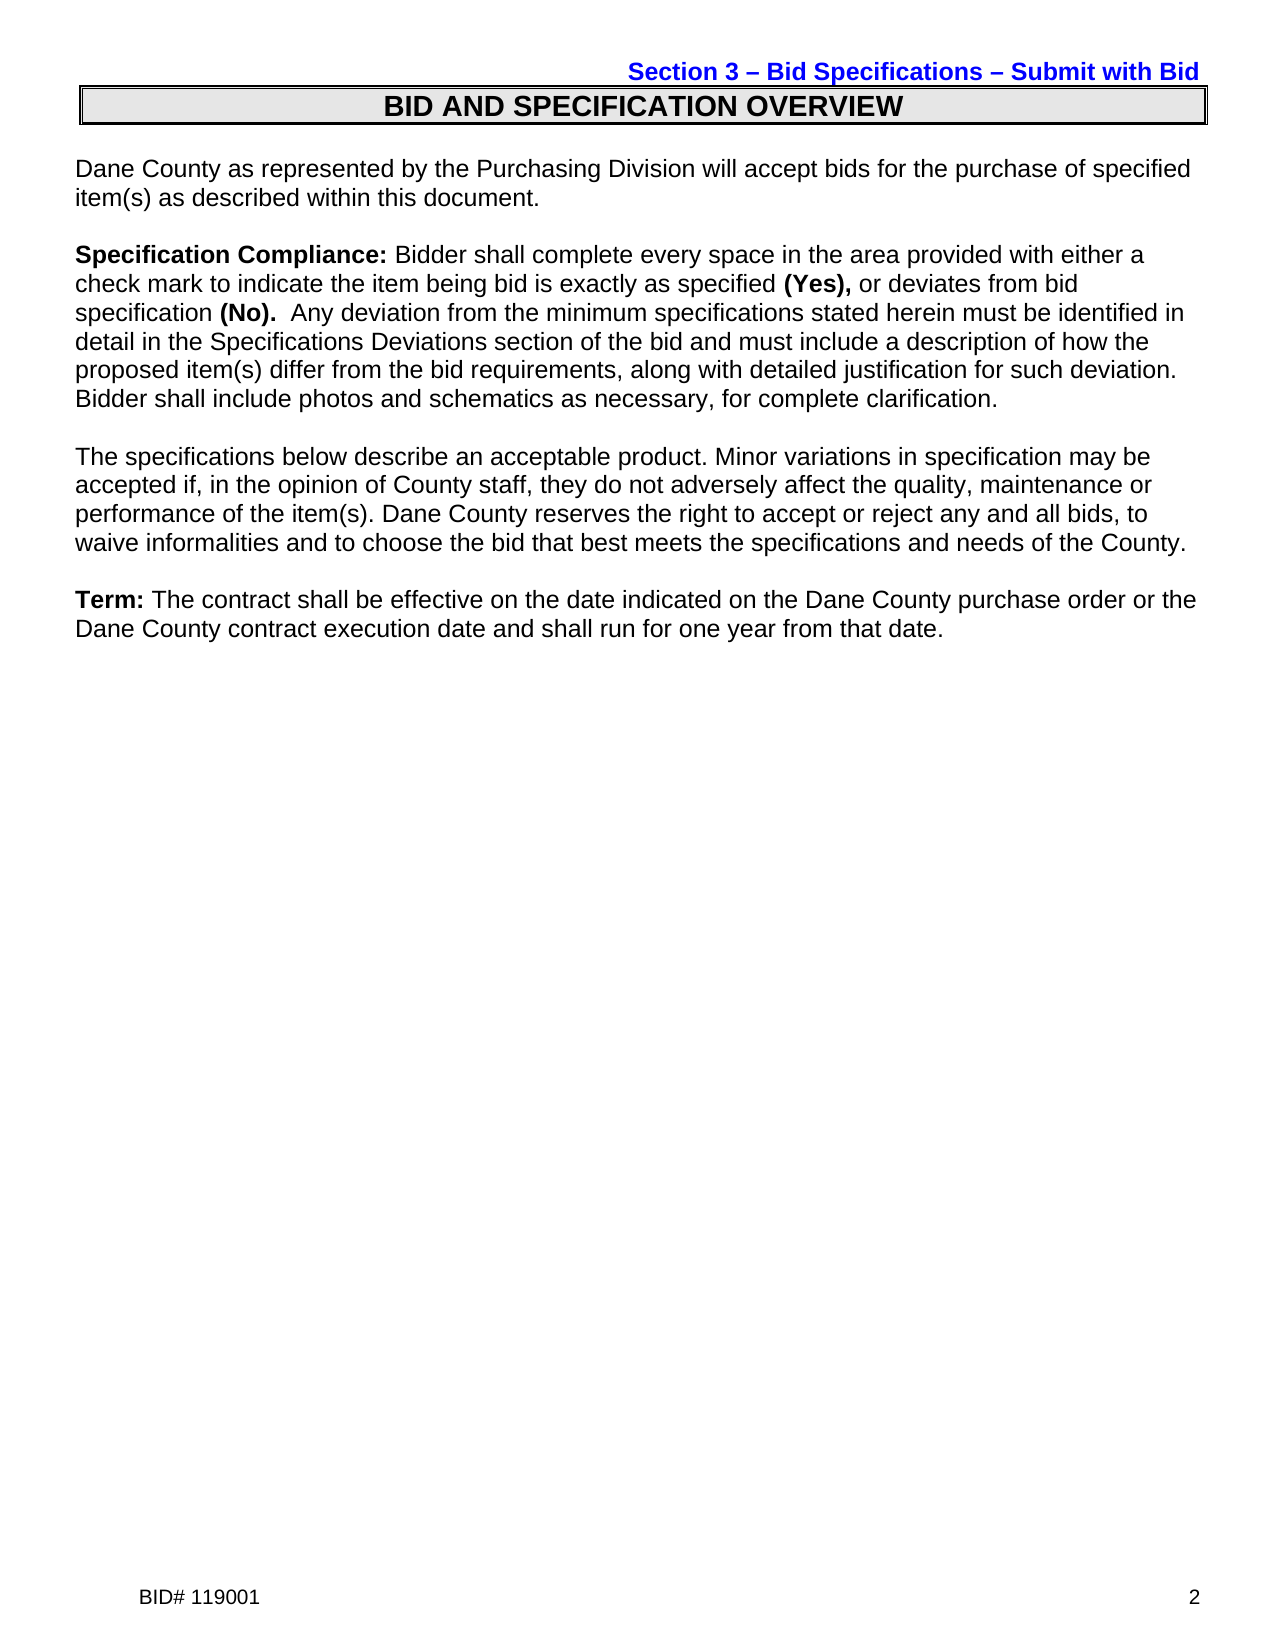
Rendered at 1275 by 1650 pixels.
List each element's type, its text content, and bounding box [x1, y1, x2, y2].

table_header BID AND SPECIFICATION OVERVIEW [83, 89, 1204, 122]
text Dane County as represented by the Purchasing Division will accept bids for the purchase of specified item(s) as described within this document. [75, 154, 1200, 212]
text The specifications below describe an acceptable product. Minor variations in specification may be accepted if, in the opinion of County staff, they do not adversely affect the quality, maintenance or performance of the item(s). Dane County reserves the right to accept or reject any and all bids, to waive informalities and to choose the bid that best meets the specifications and needs of the County. [75, 442, 1200, 557]
text Specification Compliance: Bidder shall complete every space in the area provided with either a check mark to indicate the item being bid is exactly as specified (Yes), or deviates from bid specification (No). Any deviation from the minimum specifications stated herein must be identified in detail in the Specifications Deviations section of the bid and must include a description of how the proposed item(s) differ from the bid requirements, along with detailed justification for such deviation. Bidder shall include photos and schematics as necessary, for complete clarification. [75, 240, 1200, 413]
text Term: The contract shall be effective on the date indicated on the Dane County purchase order or the Dane County contract execution date and shall run for one year from that date. [75, 585, 1200, 643]
